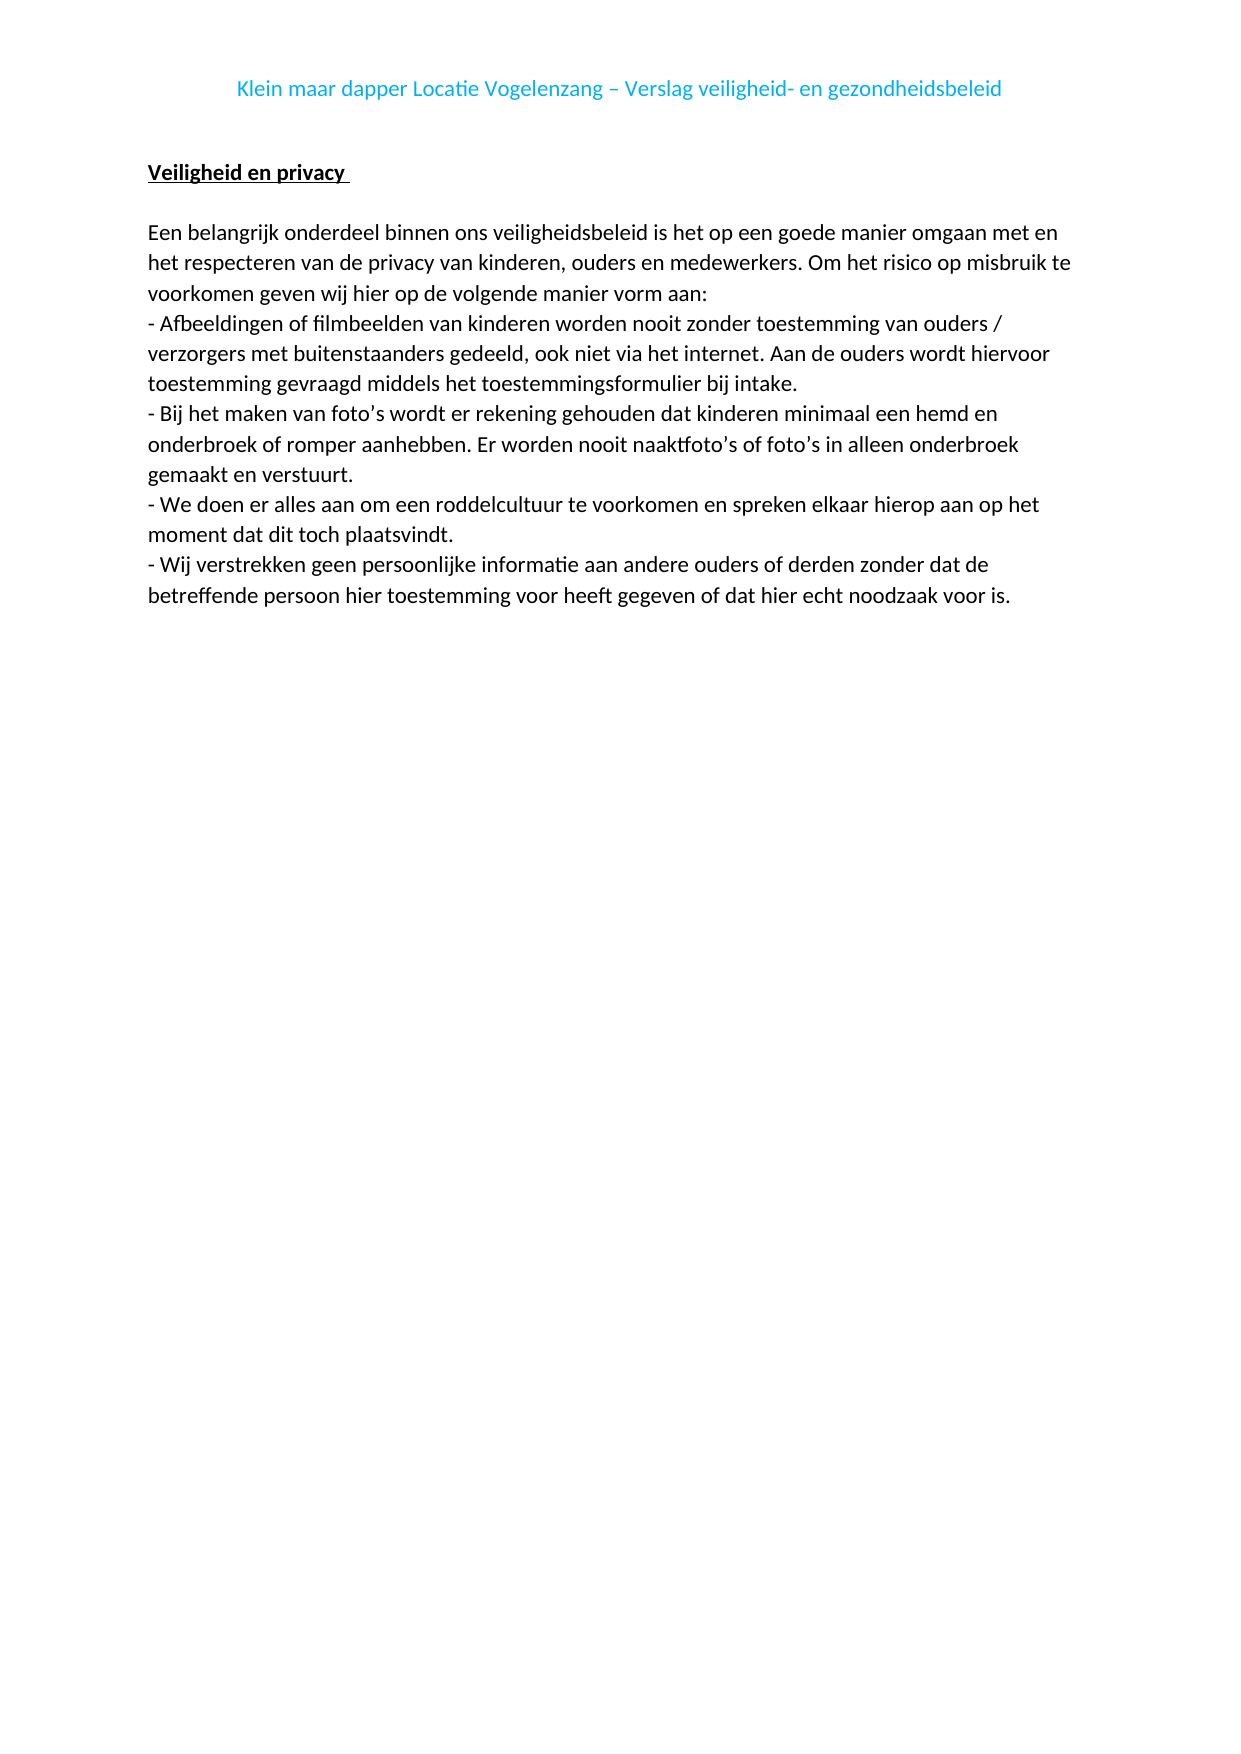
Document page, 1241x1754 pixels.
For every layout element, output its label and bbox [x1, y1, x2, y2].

text [148, 158, 1093, 609]
